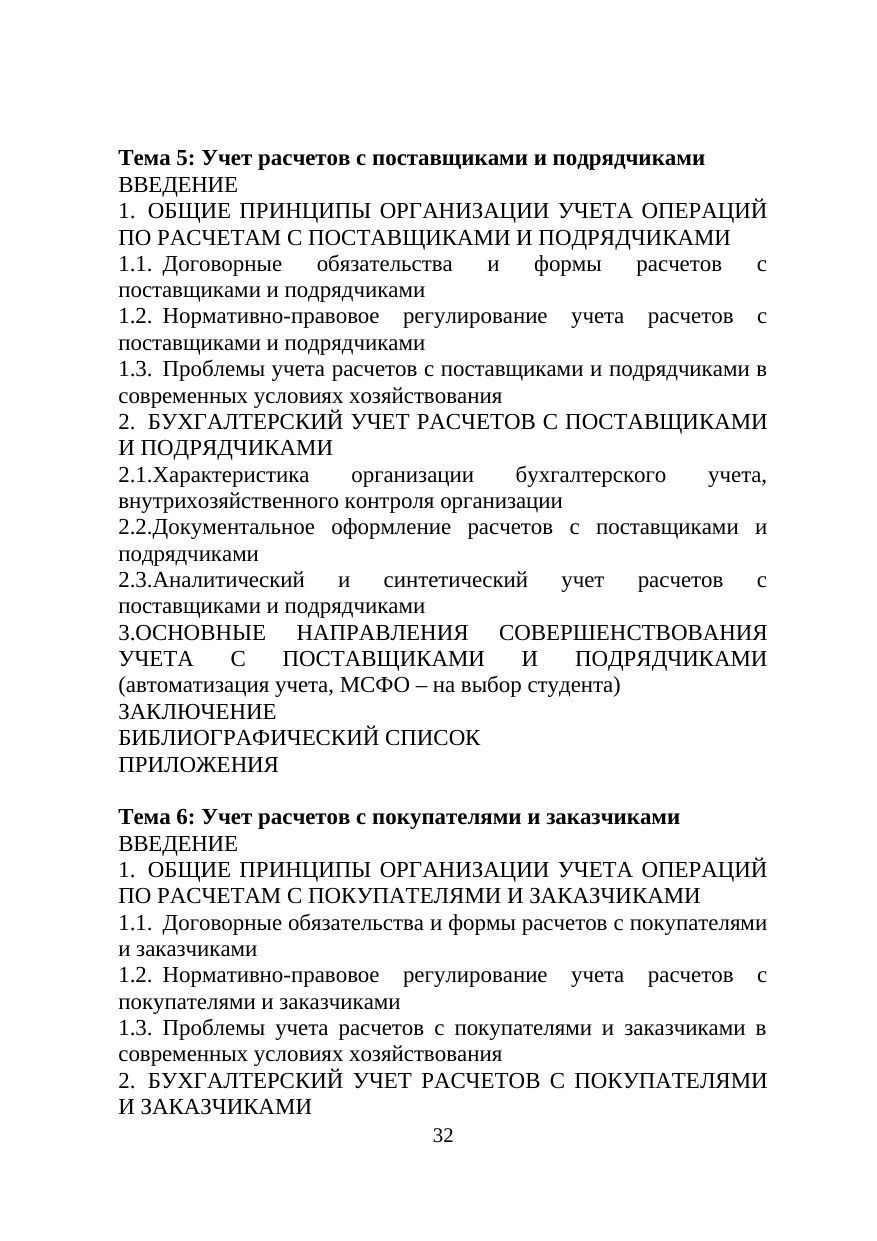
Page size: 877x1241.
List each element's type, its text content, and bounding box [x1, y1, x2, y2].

list БУХГАЛТЕРСКИЙ УЧЕТ РАСЧЕТОВ С ПОКУПАТЕЛЯМИ И ЗАКАЗЧИКАМИ [118, 1067, 768, 1119]
text 2.3.Аналитический и синтетический учет расчетов с поставщиками и подрядчиками [118, 566, 768, 619]
list ПРИЛОЖЕНИЯ [118, 751, 768, 777]
list ВВЕДЕНИЕ [118, 171, 768, 197]
text ВВЕДЕНИЕ [118, 830, 768, 856]
list Проблемы учета расчетов с покупателями и заказчиками в современных условиях хозяйствования [118, 1014, 768, 1067]
text 2.1.Характеристика организации бухгалтерского учета, внутрихозяйственного контроля организации [118, 461, 768, 513]
text БИБЛИОГРАФИЧЕСКИЙ СПИСОК [118, 724, 768, 751]
text ЗАКЛЮЧЕНИЕ [118, 698, 768, 724]
list Договорные обязательства и формы расчетов с покупателями и заказчиками [118, 909, 768, 961]
list ОБЩИЕ ПРИНЦИПЫ ОРГАНИЗАЦИИ УЧЕТА ОПЕРАЦИЙ ПО РАСЧЕТАМ С ПОСТАВЩИКАМИ И ПОДРЯДЧИКАМИ [118, 197, 768, 250]
list Тема 6: Учет расчетов с покупателями и заказчиками [118, 803, 768, 830]
list ОБЩИЕ ПРИНЦИПЫ ОРГАНИЗАЦИИ УЧЕТА ОПЕРАЦИЙ ПО РАСЧЕТАМ С ПОКУПАТЕЛЯМИ И ЗАКАЗЧИКАМИ [118, 856, 768, 909]
list Проблемы учета расчетов с поставщиками и подрядчиками в современных условиях хозяйствования [118, 355, 768, 408]
text 2.2.Документальное оформление расчетов с поставщиками и подрядчиками [118, 513, 768, 566]
text 3.ОСНОВНЫЕ НАПРАВЛЕНИЯ СОВЕРШЕНСТВОВАНИЯ УЧЕТА С ПОСТАВЩИКАМИ И ПОДРЯДЧИКАМИ (автоматизация учета, МСФО – на выбор студента) [118, 619, 768, 698]
list Тема 5: Учет расчетов с поставщиками и подрядчиками [118, 144, 768, 171]
list Нормативно-правовое регулирование учета расчетов с поставщиками и подрядчиками [118, 303, 768, 355]
list БУХГАЛТЕРСКИЙ УЧЕТ РАСЧЕТОВ С ПОСТАВЩИКАМИ И ПОДРЯДЧИКАМИ [118, 408, 768, 461]
list Нормативно-правовое регулирование учета расчетов с покупателями и заказчиками [118, 961, 768, 1014]
list Договорные обязательства и формы расчетов с поставщиками и подрядчиками [118, 250, 768, 303]
